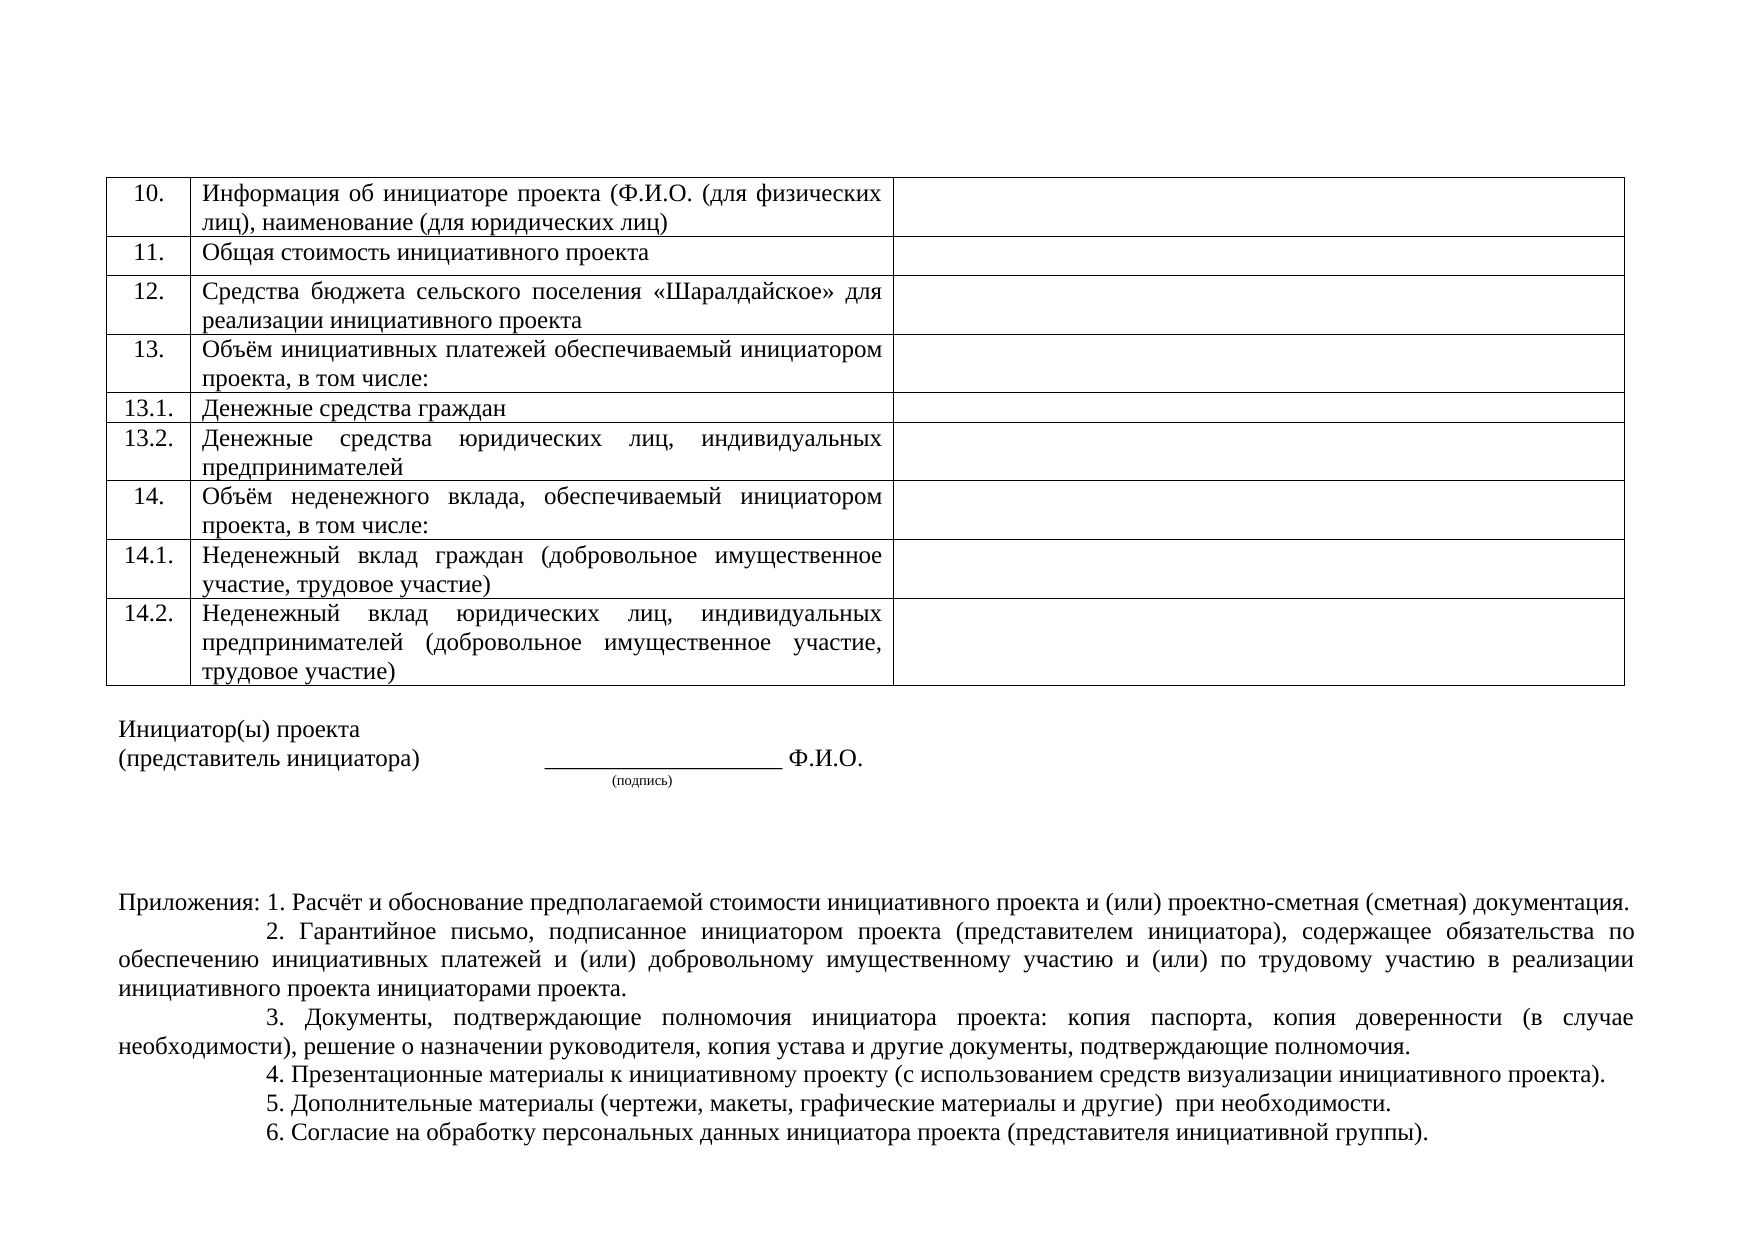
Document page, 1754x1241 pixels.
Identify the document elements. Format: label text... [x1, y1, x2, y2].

table_cell 13. [107, 335, 190, 392]
table_cell Средства бюджета сельского поселения «Шаралдайское» для реализации инициативного проекта [191, 276, 893, 333]
table_cell Объём неденежного вклада, обеспечиваемый инициатором проекта, в том числе: [191, 481, 893, 539]
table_cell [894, 423, 1624, 480]
text (подпись) [118, 772, 1636, 801]
table_cell Денежные средства граждан [191, 393, 893, 422]
table_cell Информация об инициаторе проекта (Ф.И.О. (для физических лиц), наименование (для юридических лиц) [191, 178, 893, 236]
text Инициатор(ы) проекта [118, 714, 1636, 743]
text 4. Презентационные материалы к инициативному проекту (с использованием средств визуализации инициативного проекта). [236, 1059, 1636, 1088]
table_cell 11. [107, 237, 190, 275]
table_cell 14.2. [107, 599, 190, 685]
table_cell [894, 335, 1624, 392]
table_cell [894, 178, 1624, 236]
table_cell [894, 393, 1624, 422]
table_cell Неденежный вклад граждан (добровольное имущественное участие, трудовое участие) [191, 540, 893, 597]
text 5. Дополнительные материалы (чертежи, макеты, графические материалы и другие) при необходимости. [118, 1088, 1636, 1117]
table_cell Денежные средства юридических лиц, индивидуальных предпринимателей [191, 423, 893, 480]
text 3. Документы, подтверждающие полномочия инициатора проекта: копия паспорта, копия доверенности (в случае необходимости), решение о назначении руководителя, копия устава и другие документы, подтверждающие полномочия. [118, 1002, 1636, 1059]
table_cell [894, 540, 1624, 597]
table_cell [894, 237, 1624, 275]
text 2. Гарантийное письмо, подписанное инициатором проекта (представителем инициатора), содержащее обязательства по обеспечению инициативных платежей и (или) добровольному имущественному участию и (или) по трудовому участию в реализации инициативного проекта инициаторами проекта. [118, 916, 1636, 1002]
table_cell 13.1. [107, 393, 190, 422]
table_cell 14. [107, 481, 190, 539]
table_cell 10. [107, 178, 190, 236]
table_cell 12. [107, 276, 190, 333]
text 6. Согласие на обработку персональных данных инициатора проекта (представителя инициативной группы). [118, 1117, 1636, 1146]
table_cell [894, 481, 1624, 539]
text (представитель инициатора) ___________________ Ф.И.О. [118, 743, 1636, 772]
table_cell Общая стоимость инициативного проекта [191, 237, 893, 275]
table_cell Неденежный вклад юридических лиц, индивидуальных предпринимателей (добровольное имущественное участие, трудовое участие) [191, 599, 893, 685]
table_cell [894, 599, 1624, 685]
table_cell 14.1. [107, 540, 190, 597]
table_cell Объём инициативных платежей обеспечиваемый инициатором проекта, в том числе: [191, 335, 893, 392]
table_cell [894, 276, 1624, 333]
table_cell 13.2. [107, 423, 190, 480]
text Приложения: 1. Расчёт и обоснование предполагаемой стоимости инициативного проекта и (или) проектно-сметная (сметная) документация. [118, 887, 1636, 916]
